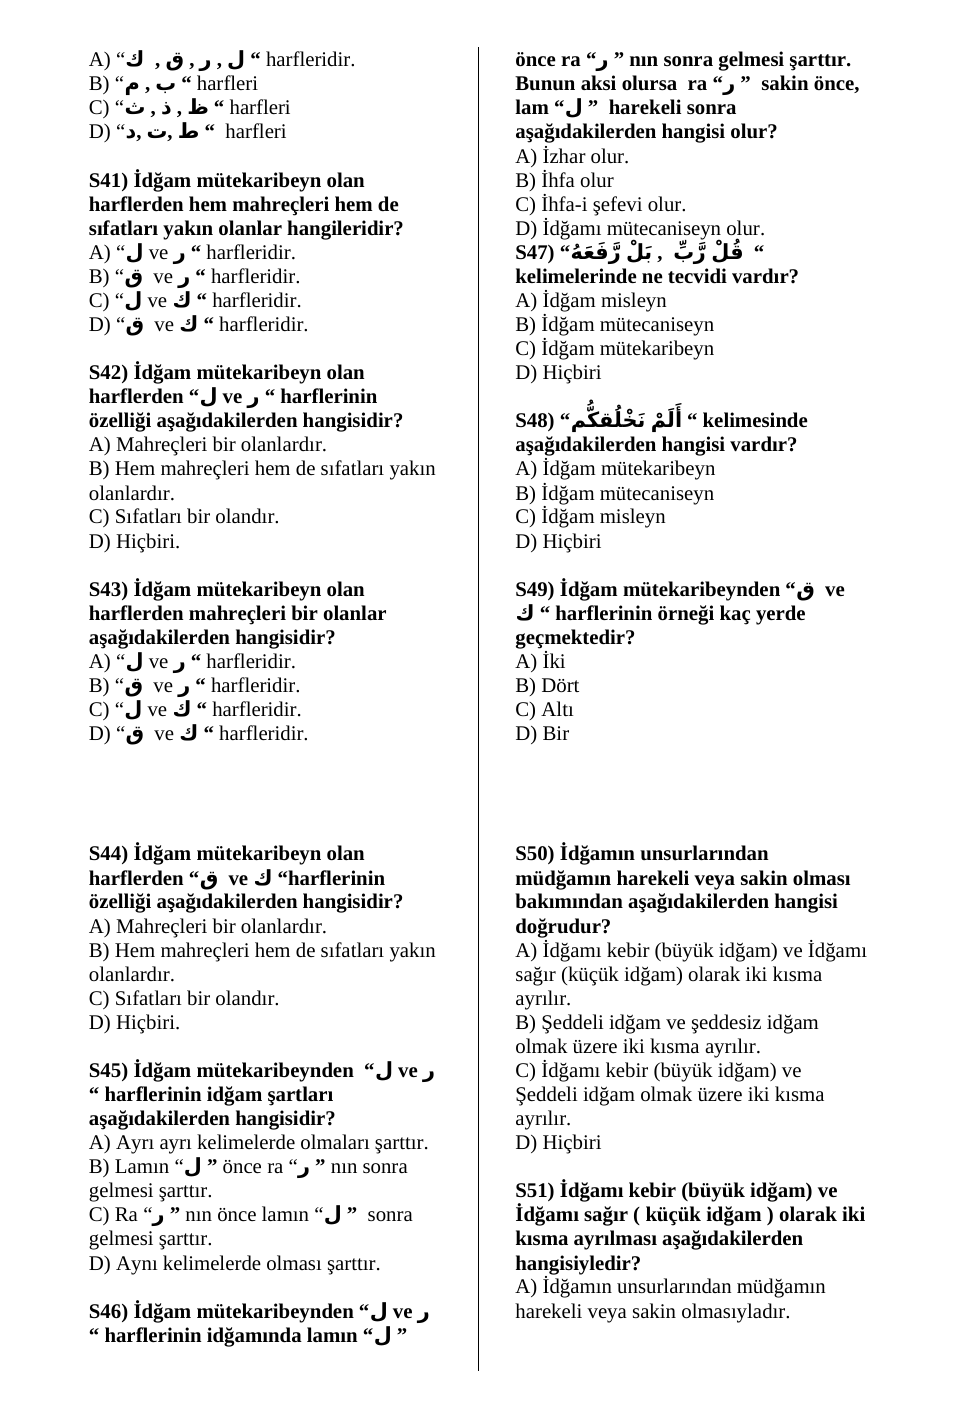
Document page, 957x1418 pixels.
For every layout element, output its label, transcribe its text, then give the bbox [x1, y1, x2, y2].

text D) “ط ,ت ,د “ harfleri [89, 119, 441, 143]
text S41) İdğam mütekaribeyn olan harflerden hem mahreçleri hem de sıfatları yakın olanlar hangileridir? [89, 168, 441, 240]
text A) İdğam misleyn [515, 288, 868, 312]
text D) İdğamı mütecaniseyn olur. [515, 216, 868, 240]
text B) İdğam mütecaniseyn [515, 480, 868, 504]
text S49) İdğam mütekaribeynden “ق ve ك “ harflerinin örneği kaç yerde geçmektedir? [515, 577, 868, 649]
text C) İdğam mütekaribeyn [515, 336, 868, 360]
text B) Hem mahreçleri hem de sıfatları yakın olanlardır. [89, 938, 441, 986]
text S46) İdğam mütekaribeynden “ل ve ر “ harflerinin idğamında lamın “ل ” önce ra “ر ” nın sonra gelmesi şarttır. Bunun aksi olursa ra “ر ” sakin önce, lam “ل ” harekeli sonra aşağıdakilerden hangisi olur? [89, 1298, 441, 1347]
text S50) İdğamın unsurlarından müdğamın harekeli veya sakin olması bakımından aşağıdakilerden hangisi doğrudur? [515, 841, 868, 938]
text C) Altı [515, 697, 868, 721]
text D) Hiçbiri [515, 528, 868, 553]
text D) Hiçbiri [515, 1130, 868, 1154]
text A) İki [515, 649, 868, 673]
text S43) İdğam mütekaribeyn olan harflerden mahreçleri bir olanlar aşağıdakilerden hangisidir? [89, 577, 441, 649]
text B) İhfa olur [515, 168, 868, 192]
text S48) “أَلَمْ نَخْلُقكُّم “ kelimesinde aşağıdakilerden hangisi vardır? [515, 408, 868, 456]
text A) Mahreçleri bir olanlardır. [89, 913, 441, 938]
text S44) İdğam mütekaribeyn olan harflerden “ق ve ك “harflerinin özelliği aşağıdakilerden hangisidir? [89, 841, 441, 913]
text C) “ل ve ك “ harfleridir. [89, 288, 441, 312]
text B) Hem mahreçleri hem de sıfatları yakın olanlardır. [89, 456, 441, 504]
text A) İdğamın unsurlarından müdğamın harekeli veya sakin olmasıyladır. [515, 1274, 868, 1323]
text C) Ra “ر ” nın önce lamın “ل ” sonra gelmesi şarttır. [89, 1202, 441, 1250]
text A) “ل ve ر “ harfleridir. [89, 240, 441, 264]
text C) İdğam misleyn [515, 504, 868, 528]
text B) “ق ve ر “ harfleridir. [89, 264, 441, 288]
text S45) İdğam mütekaribeynden “ل ve ر “ harflerinin idğam şartları aşağıdakilerden hangisidir? [89, 1058, 441, 1130]
text B) İdğam mütecaniseyn [515, 312, 868, 336]
text B) Şeddeli idğam ve şeddesiz idğam olmak üzere iki kısma ayrılır. [515, 1010, 868, 1058]
text B) Lamın “ل ” önce ra “ر ” nın sonra gelmesi şarttır. [89, 1154, 441, 1202]
text B) Dört [515, 673, 868, 697]
text B) “ق ve ر “ harfleridir. [89, 673, 441, 697]
text C) “ل ve ك “ harfleridir. [89, 697, 441, 721]
text A) İdğam mütekaribeyn [515, 456, 868, 480]
text A) Mahreçleri bir olanlardır. [89, 432, 441, 456]
text C) İhfa-i şefevi olur. [515, 192, 868, 216]
text C) “ظ , ذ , ث “ harfleri [89, 95, 441, 119]
text S47) “قُلْ رَّبِّ , بَلْ رَّفَعَهُ “ kelimelerinde ne tecvidi vardır? [515, 240, 868, 288]
text B) “ب , م “ harfleri [89, 71, 441, 95]
text A) İzhar olur. [515, 143, 868, 168]
text A) İdğamı kebir (büyük idğam) ve İdğamı sağır (küçük idğam) olarak iki kısma ayrılır. [515, 938, 868, 1010]
text C) İdğamı kebir (büyük idğam) ve Şeddeli idğam olmak üzere iki kısma ayrılır. [515, 1058, 868, 1130]
text D) Hiçbiri. [89, 1010, 441, 1034]
text D) Aynı kelimelerde olması şarttır. [89, 1250, 441, 1274]
text A) “ل ve ر “ harfleridir. [89, 649, 441, 673]
text D) “ق ve ك “ harfleridir. [89, 721, 441, 745]
text C) Sıfatları bir olandır. [89, 986, 441, 1010]
text D) “ق ve ك “ harfleridir. [89, 312, 441, 336]
text A) Ayrı ayrı kelimelerde olmaları şarttır. [89, 1130, 441, 1154]
text S42) İdğam mütekaribeyn olan harflerden “ل ve ر “ harflerinin özelliği aşağıdakilerden hangisidir? [89, 360, 441, 432]
text D) Hiçbiri. [89, 528, 441, 553]
text D) Hiçbiri [515, 360, 868, 384]
text S46) İdğam mütekaribeynden “ل ve ر “ harflerinin idğamında lamın “ل ” önce ra “ر ” nın sonra gelmesi şarttır. Bunun aksi olursa ra “ر ” sakin önce, lam “ل ” harekeli sonra aşağıdakilerden hangisi olur? [515, 47, 868, 143]
text C) Sıfatları bir olandır. [89, 504, 441, 528]
text S51) İdğamı kebir (büyük idğam) ve İdğamı sağır ( küçük idğam ) olarak iki kısma ayrılması aşağıdakilerden hangisiyledir? [515, 1178, 868, 1274]
text A) “ل , ر , ق , ك “ harfleridir. [89, 47, 441, 71]
text D) Bir [515, 721, 868, 745]
